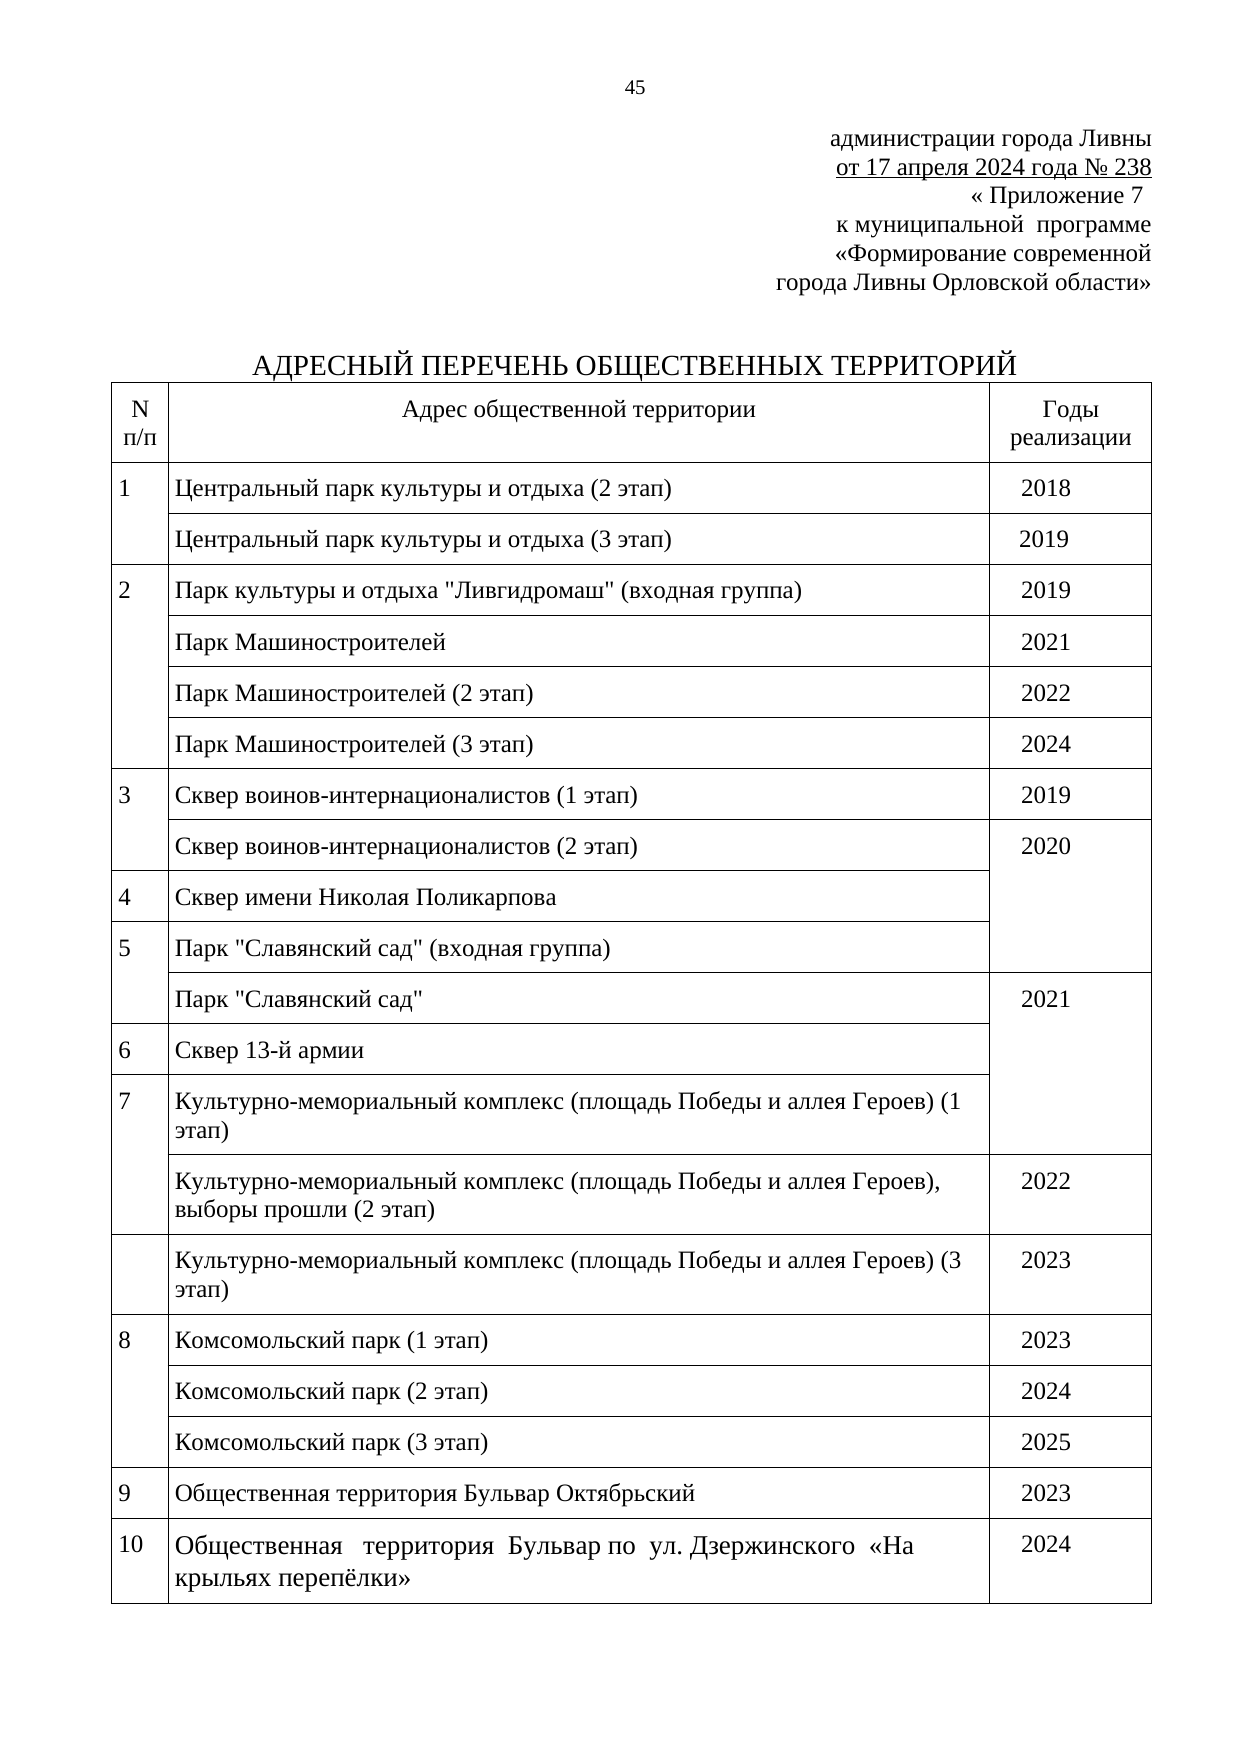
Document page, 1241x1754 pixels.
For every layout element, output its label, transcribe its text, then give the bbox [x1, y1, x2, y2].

table_cell Сквер воинов-интернационалистов (1 этап) [169, 769, 989, 819]
table_cell Центральный парк культуры и отдыха (2 этап) [169, 463, 989, 513]
table_cell Сквер 13-й армии [169, 1024, 989, 1074]
table_cell 2022 [990, 667, 1151, 717]
table_cell 2024 [990, 1519, 1151, 1602]
table_cell 8 [112, 1315, 168, 1416]
table_cell Культурно-мемориальный комплекс (площадь Победы и аллея Героев) (1 этап) [169, 1075, 989, 1154]
table_cell 10 [112, 1519, 168, 1602]
table_cell 2019 [990, 769, 1151, 819]
table_cell 2019 [990, 565, 1151, 615]
table_cell Сквер воинов-интернационалистов (2 этап) [169, 820, 989, 870]
table_cell 2023 [990, 1235, 1151, 1314]
table_cell [112, 666, 168, 768]
table_cell 5 [112, 922, 168, 1023]
table_cell Парк Машиностроителей [169, 616, 989, 666]
table_cell 2024 [990, 718, 1151, 768]
table_cell Парк "Славянский сад" [169, 973, 989, 1023]
table_cell [112, 1235, 168, 1314]
table_cell 1 [112, 463, 168, 564]
table_cell 2019 [990, 514, 1151, 564]
table_cell Общественная территория Бульвар по ул. Дзержинского «На крыльях перепёлки» [169, 1519, 989, 1602]
title АДРЕСНЫЙ ПЕРЕЧЕНЬ ОБЩЕСТВЕННЫХ ТЕРРИТОРИЙ [118, 348, 1152, 382]
table_header Годы реализации [990, 383, 1151, 462]
table_cell Комсомольский парк (2 этап) [169, 1366, 989, 1416]
table_cell 2024 [990, 1366, 1151, 1416]
table_cell 2022 [990, 1155, 1151, 1234]
table_cell Парк культуры и отдыха "Ливгидромаш" (входная группа) [169, 565, 989, 615]
table_cell Парк "Славянский сад" (входная группа) [169, 922, 989, 972]
table_cell Культурно-мемориальный комплекс (площадь Победы и аллея Героев), выборы прошли (2 этап) [169, 1155, 989, 1234]
table_cell 2 [112, 565, 168, 666]
table_cell 2020 [990, 820, 1151, 972]
table_cell 3 [112, 769, 168, 870]
table_cell 2021 [990, 616, 1151, 666]
text « Приложение 7 [118, 181, 1152, 209]
table_cell 2023 [990, 1315, 1151, 1365]
table_cell Сквер имени Николая Поликарпова [169, 871, 989, 921]
table_cell 6 [112, 1024, 168, 1074]
table_cell Центральный парк культуры и отдыха (3 этап) [169, 514, 989, 564]
table_cell 2018 [990, 463, 1151, 513]
text к муниципальной программе «Формирование современной города Ливны Орловской области» [118, 209, 1152, 296]
text администрации города Ливны [118, 123, 1152, 152]
table_cell [112, 1416, 168, 1467]
table_cell 2023 [990, 1468, 1151, 1518]
table_cell Культурно-мемориальный комплекс (площадь Победы и аллея Героев) (3 этап) [169, 1235, 989, 1314]
table_cell Комсомольский парк (3 этап) [169, 1417, 989, 1467]
table_header Адрес общественной территории [169, 383, 989, 462]
table_header N п/п [112, 383, 168, 462]
table_cell 4 [112, 871, 168, 921]
table_cell Общественная территория Бульвар Октябрьский [169, 1468, 989, 1518]
table_cell 2025 [990, 1417, 1151, 1467]
text от 17 апреля 2024 года № 238 [118, 152, 1152, 181]
table_cell 2021 [990, 973, 1151, 1154]
table_cell Парк Машиностроителей (2 этап) [169, 667, 989, 717]
table_cell 9 [112, 1468, 168, 1518]
table_cell Парк Машиностроителей (3 этап) [169, 718, 989, 768]
table_cell 7 [112, 1075, 168, 1234]
table_cell Комсомольский парк (1 этап) [169, 1315, 989, 1365]
